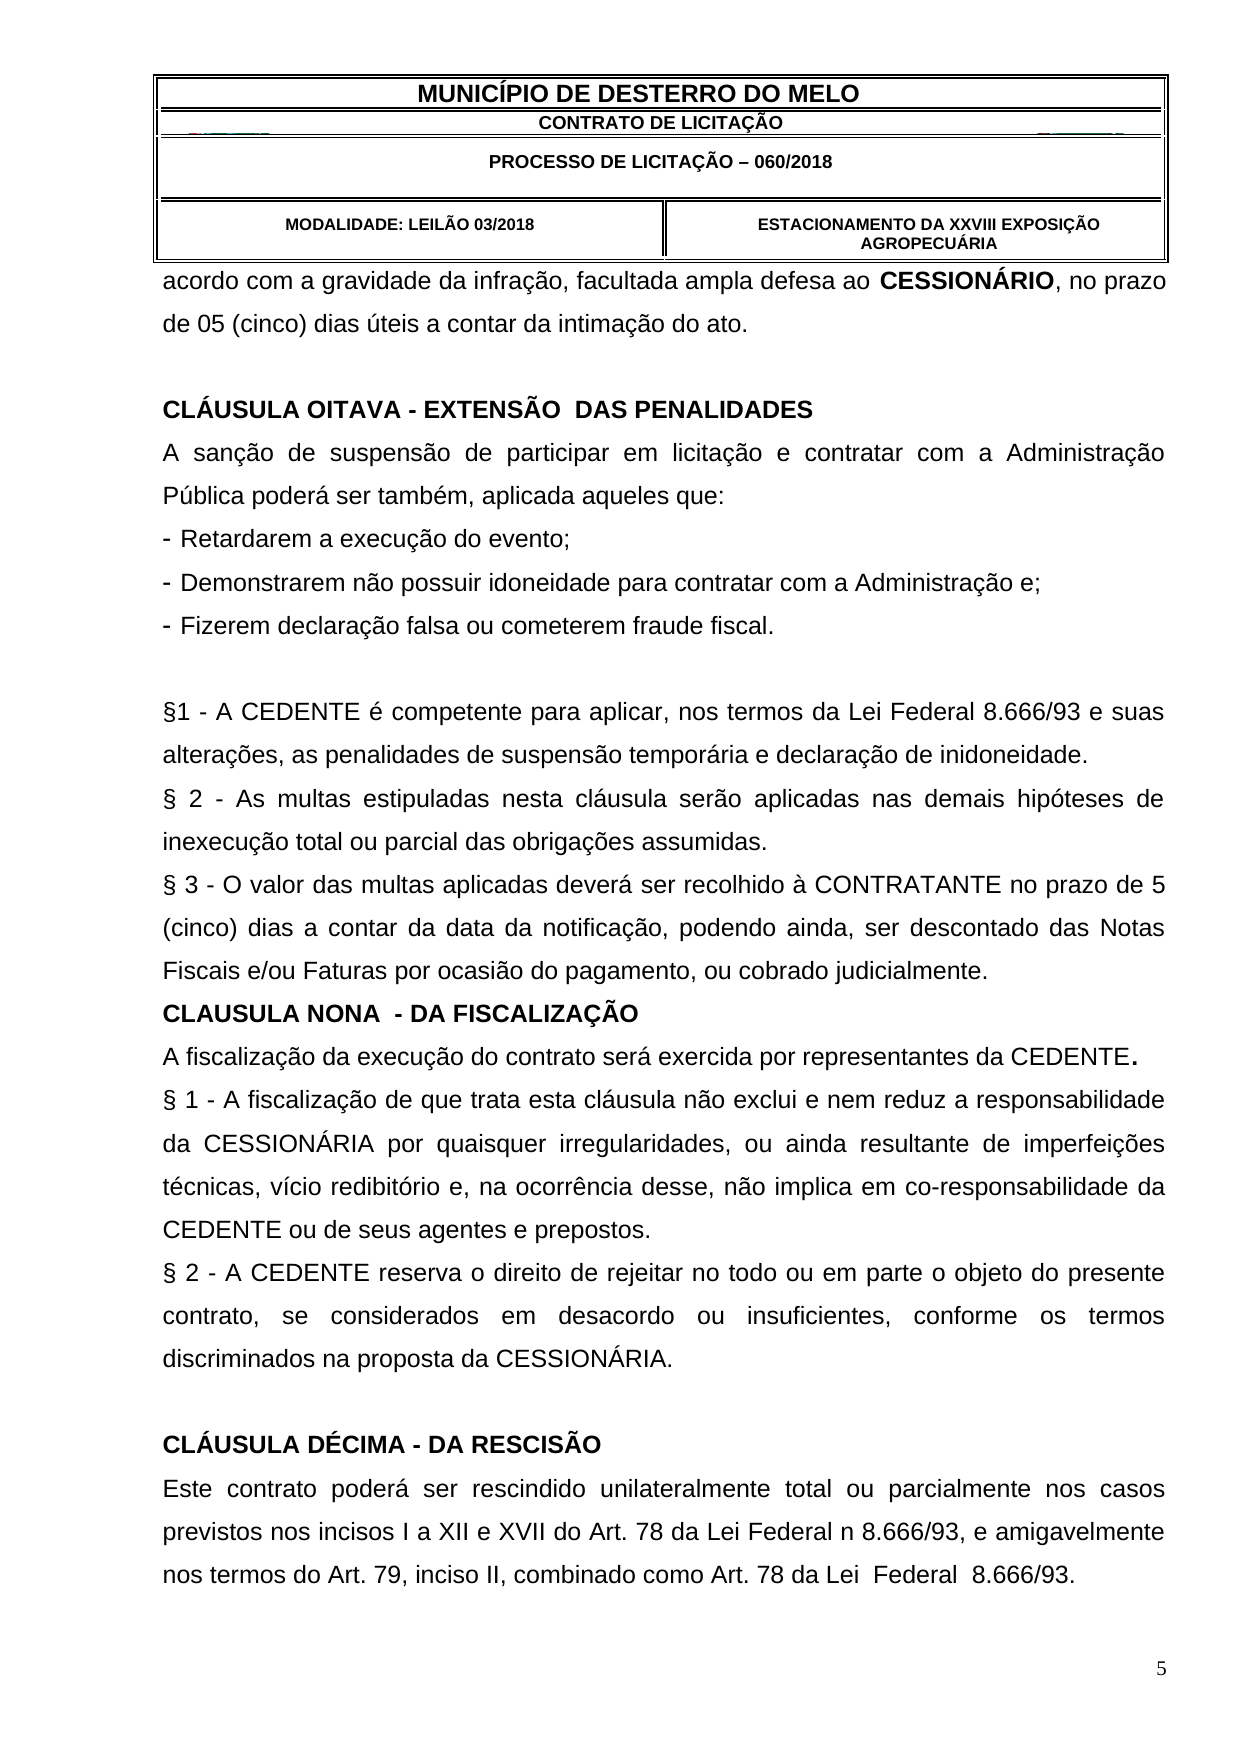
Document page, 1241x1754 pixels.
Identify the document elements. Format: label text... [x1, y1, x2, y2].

text § 1 - A fiscalização de que trata esta cláusula não exclui e nem reduz a responsabilidade da CESSIONÁRIA por quaisquer irregularidades, ou ainda resultante de imperfeições técnicas, vício redibitório e, na ocorrência desse, não implica em co-responsabilidade da CEDENTE ou de seus agentes e prepostos. [162, 1085, 1167, 1243]
list Fizerem declaração falsa ou cometerem fraude fiscal. [162, 611, 1167, 640]
text A fiscalização da execução do contrato será exercida por representantes da CEDENTE. [162, 1042, 1167, 1071]
text CLAUSULA NONA - DA FISCALIZAÇÃO [162, 999, 1167, 1028]
text § 3 - O valor das multas aplicadas deverá ser recolhido à CONTRATANTE no prazo de 5 (cinco) dias a contar da data da notificação, podendo ainda, ser descontado das Notas Fiscais e/ou Faturas por ocasião do pagamento, ou cobrado judicialmente. [162, 870, 1167, 985]
text § 2 - A CEDENTE reserva o direito de rejeitar no todo ou em parte o objeto do presente contrato, se considerados em desacordo ou insuficientes, conforme os termos discriminados na proposta da CESSIONÁRIA. [162, 1258, 1167, 1373]
text CLÁUSULA OITAVA - EXTENSÃO DAS PENALIDADES [162, 395, 1167, 424]
list Retardarem a execução do evento; [162, 524, 1167, 553]
text Este contrato poderá ser rescindido unilateralmente total ou parcialmente nos casos previstos nos incisos I a XII e XVII do Art. 78 da Lei Federal n 8.666/93, e amigavelmente nos termos do Art. 79, inciso II, combinado como Art. 78 da Lei Federal 8.666/93. [162, 1473, 1167, 1588]
list Demonstrarem não possuir idoneidade para contratar com a Administração e; [162, 568, 1167, 597]
text CLÁUSULA DÉCIMA - DA RESCISÃO [162, 1430, 1167, 1459]
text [162, 266, 1167, 338]
text § 2 - As multas estipuladas nesta cláusula serão aplicadas nas demais hipóteses de inexecução total ou parcial das obrigações assumidas. [162, 783, 1167, 855]
text A sanção de suspensão de participar em licitação e contratar com a Administração Pública poderá ser também, aplicada aqueles que: [162, 438, 1167, 510]
text §1 - A CEDENTE é competente para aplicar, nos termos da Lei Federal 8.666/93 e suas alterações, as penalidades de suspensão temporária e declaração de inidoneidade. [162, 697, 1167, 769]
